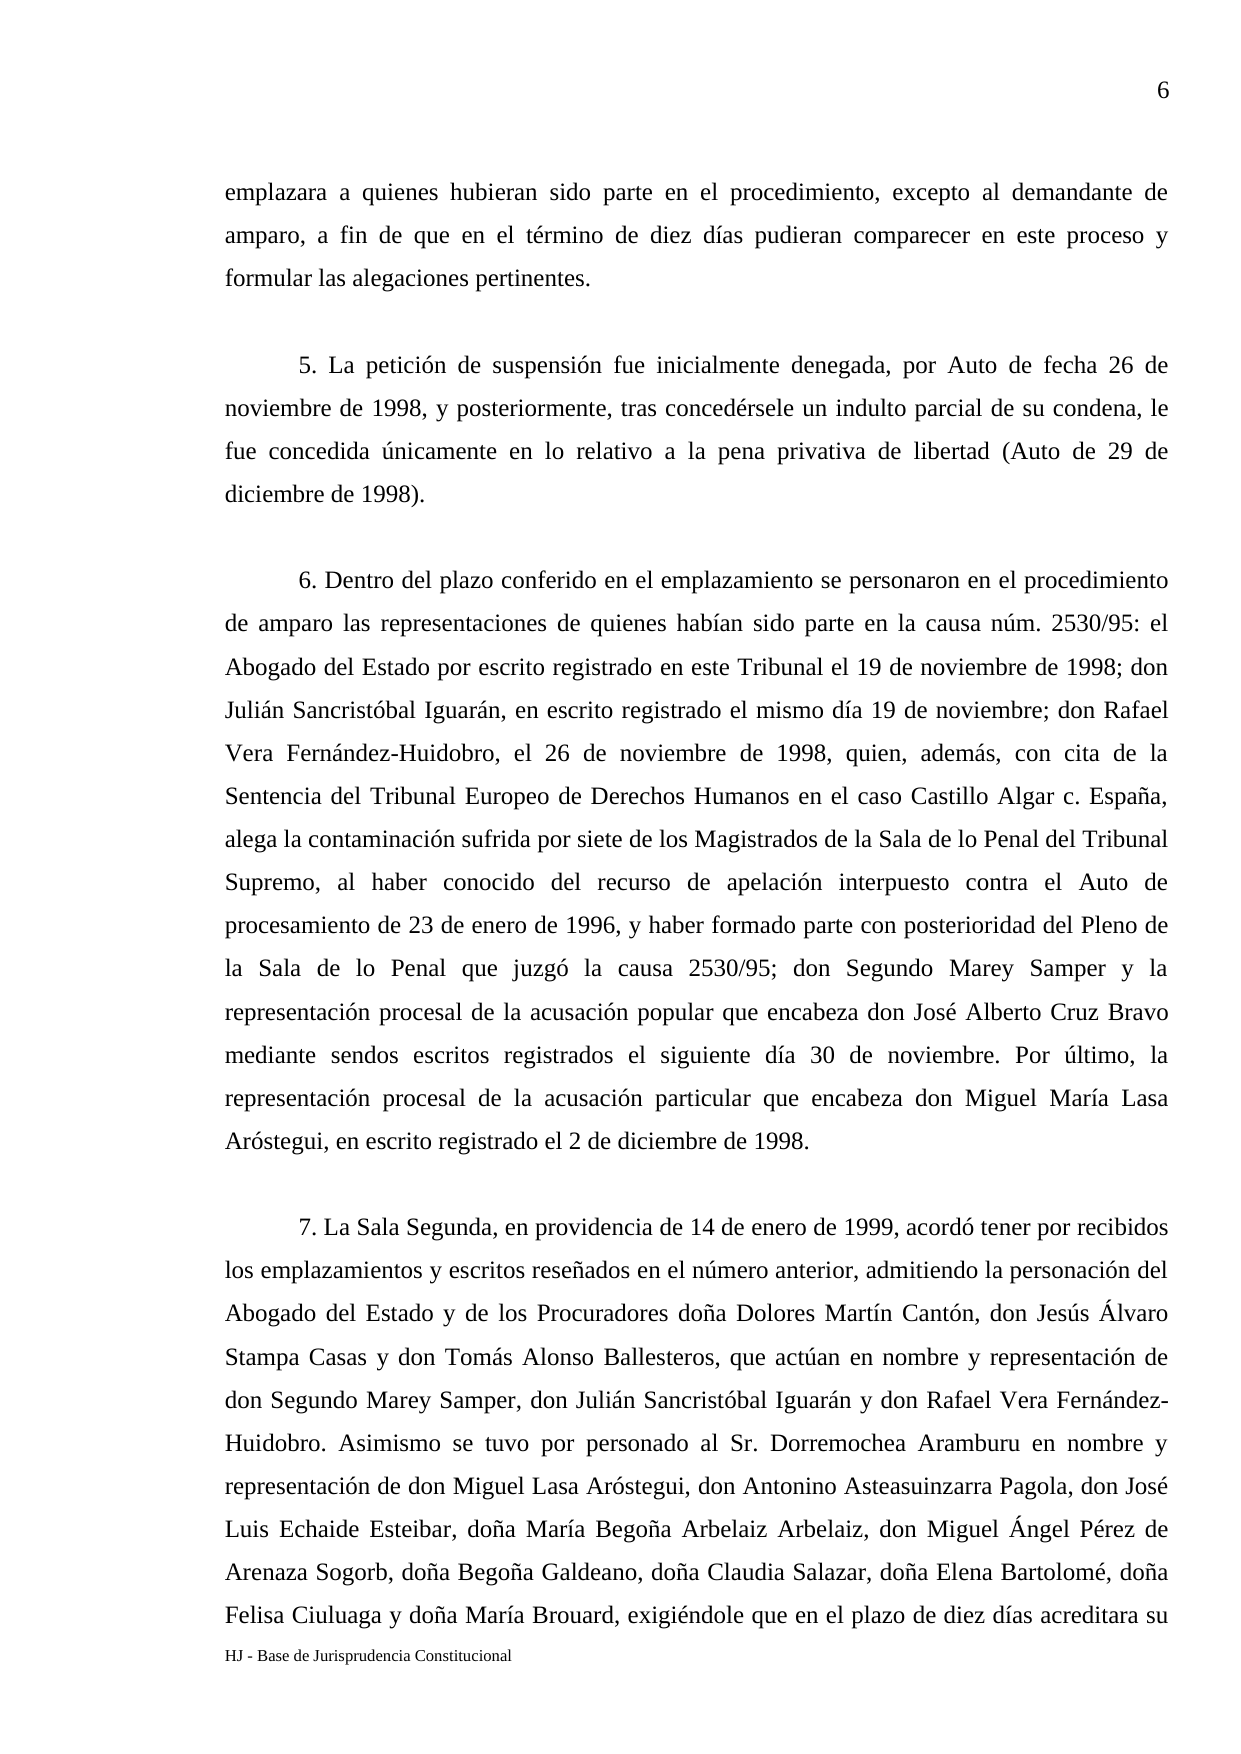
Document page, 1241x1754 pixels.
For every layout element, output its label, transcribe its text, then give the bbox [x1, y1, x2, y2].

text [224, 177, 1169, 292]
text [224, 1212, 1169, 1629]
text 5. La petición de suspensión fue inicialmente denegada, por Auto de fecha 26 de noviembre de 1998, y posteriormente, tras concedérsele un indulto parcial de su condena, le fue concedida únicamente en lo relativo a la pena privativa de libertad (Auto de 29 de diciembre de 1998). [224, 350, 1169, 508]
text 6. Dentro del plazo conferido en el emplazamiento se personaron en el procedimiento de amparo las representaciones de quienes habían sido parte en la causa núm. 2530/95: el Abogado del Estado por escrito registrado en este Tribunal el 19 de noviembre de 1998; don Julián Sancristóbal Iguarán, en escrito registrado el mismo día 19 de noviembre; don Rafael Vera Fernández-Huidobro, el 26 de noviembre de 1998, quien, además, con cita de la Sentencia del Tribunal Europeo de Derechos Humanos en el caso Castillo Algar c. España, alega la contaminación sufrida por siete de los Magistrados de la Sala de lo Penal del Tribunal Supremo, al haber conocido del recurso de apelación interpuesto contra el Auto de procesamiento de 23 de enero de 1996, y haber formado parte con posterioridad del Pleno de la Sala de lo Penal que juzgó la causa 2530/95; don Segundo Marey Samper y la representación procesal de la acusación popular que encabeza don José Alberto Cruz Bravo mediante sendos escritos registrados el siguiente día 30 de noviembre. Por último, la representación procesal de la acusación particular que encabeza don Miguel María Lasa Aróstegui, en escrito registrado el 2 de diciembre de 1998. [224, 565, 1169, 1155]
